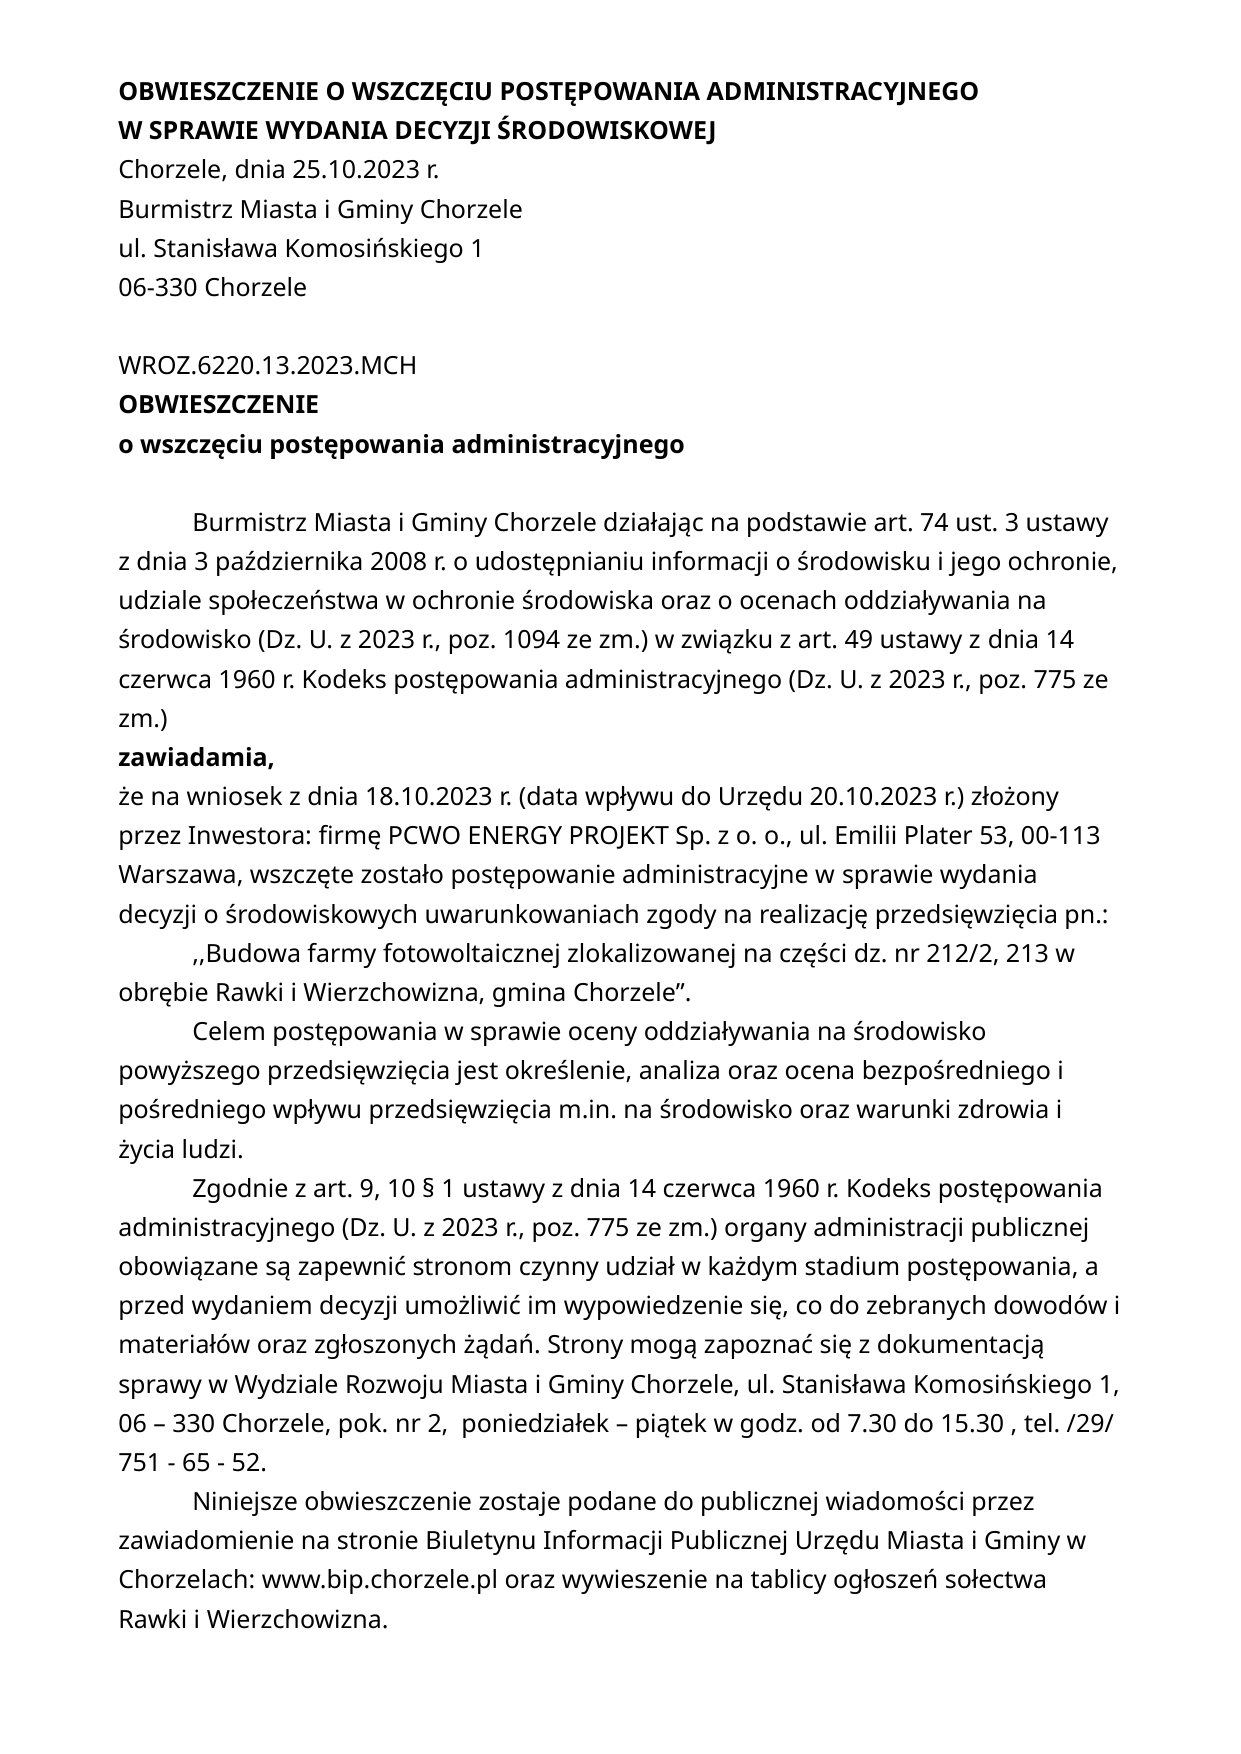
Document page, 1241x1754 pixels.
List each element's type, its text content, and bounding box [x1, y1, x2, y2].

text Niniejsze obwieszczenie zostaje podane do publicznej wiadomości przez zawiadomienie na stronie Biuletynu Informacji Publicznej Urzędu Miasta i Gminy w Chorzelach: www.bip.chorzele.pl oraz wywieszenie na tablicy ogłoszeń sołectwa Rawki i Wierzchowizna. [118, 1484, 1122, 1635]
text W SPRAWIE WYDANIA DECYZJI ŚRODOWISKOWEJ [118, 113, 1122, 147]
text 06-330 Chorzele [118, 270, 1122, 304]
text Chorzele, dnia 25.10.2023 r. [118, 152, 1122, 186]
text OBWIESZCZENIE [118, 387, 1122, 421]
text OBWIESZCZENIE O WSZCZĘCIU POSTĘPOWANIA ADMINISTRACYJNEGO [118, 74, 1122, 108]
text Burmistrz Miasta i Gminy Chorzele [118, 191, 1122, 225]
text zawiadamia, [118, 740, 1122, 774]
text że na wniosek z dnia 18.10.2023 r. (data wpływu do Urzędu 20.10.2023 r.) złożony przez Inwestora: firmę PCWO ENERGY PROJEKT Sp. z o. o., ul. Emilii Plater 53, 00-113 Warszawa, wszczęte zostało postępowanie administracyjne w sprawie wydania decyzji o środowiskowych uwarunkowaniach zgody na realizację przedsięwzięcia pn.: [118, 779, 1122, 930]
text WROZ.6220.13.2023.MCH [118, 348, 1122, 382]
text Celem postępowania w sprawie oceny oddziaływania na środowisko powyższego przedsięwzięcia jest określenie, analiza oraz ocena bezpośredniego i pośredniego wpływu przedsięwzięcia m.in. na środowisko oraz warunki zdrowia i życia ludzi. [118, 1014, 1122, 1165]
text ul. Stanisława Komosińskiego 1 [118, 231, 1122, 264]
text Zgodnie z art. 9, 10 § 1 ustawy z dnia 14 czerwca 1960 r. Kodeks postępowania administracyjnego (Dz. U. z 2023 r., poz. 775 ze zm.) organy administracji publicznej obowiązane są zapewnić stronom czynny udział w każdym stadium postępowania, a przed wydaniem decyzji umożliwić im wypowiedzenie się, co do zebranych dowodów i materiałów oraz zgłoszonych żądań. Strony mogą zapoznać się z dokumentacją sprawy w Wydziale Rozwoju Miasta i Gminy Chorzele, ul. Stanisława Komosińskiego 1, 06 – 330 Chorzele, pok. nr 2, poniedziałek – piątek w godz. od 7.30 do 15.30 , tel. /29/ 751 - 65 - 52. [118, 1171, 1122, 1479]
text o wszczęciu postępowania administracyjnego [118, 426, 1122, 460]
text Burmistrz Miasta i Gminy Chorzele działając na podstawie art. 74 ust. 3 ustawy z dnia 3 października 2008 r. o udostępnianiu informacji o środowisku i jego ochronie, udziale społeczeństwa w ochronie środowiska oraz o ocenach oddziaływania na środowisko (Dz. U. z 2023 r., poz. 1094 ze zm.) w związku z art. 49 ustawy z dnia 14 czerwca 1960 r. Kodeks postępowania administracyjnego (Dz. U. z 2023 r., poz. 775 ze zm.) [118, 505, 1122, 734]
text ,,Budowa farmy fotowoltaicznej zlokalizowanej na części dz. nr 212/2, 213 w obrębie Rawki i Wierzchowizna, gmina Chorzele”. [118, 936, 1122, 1009]
